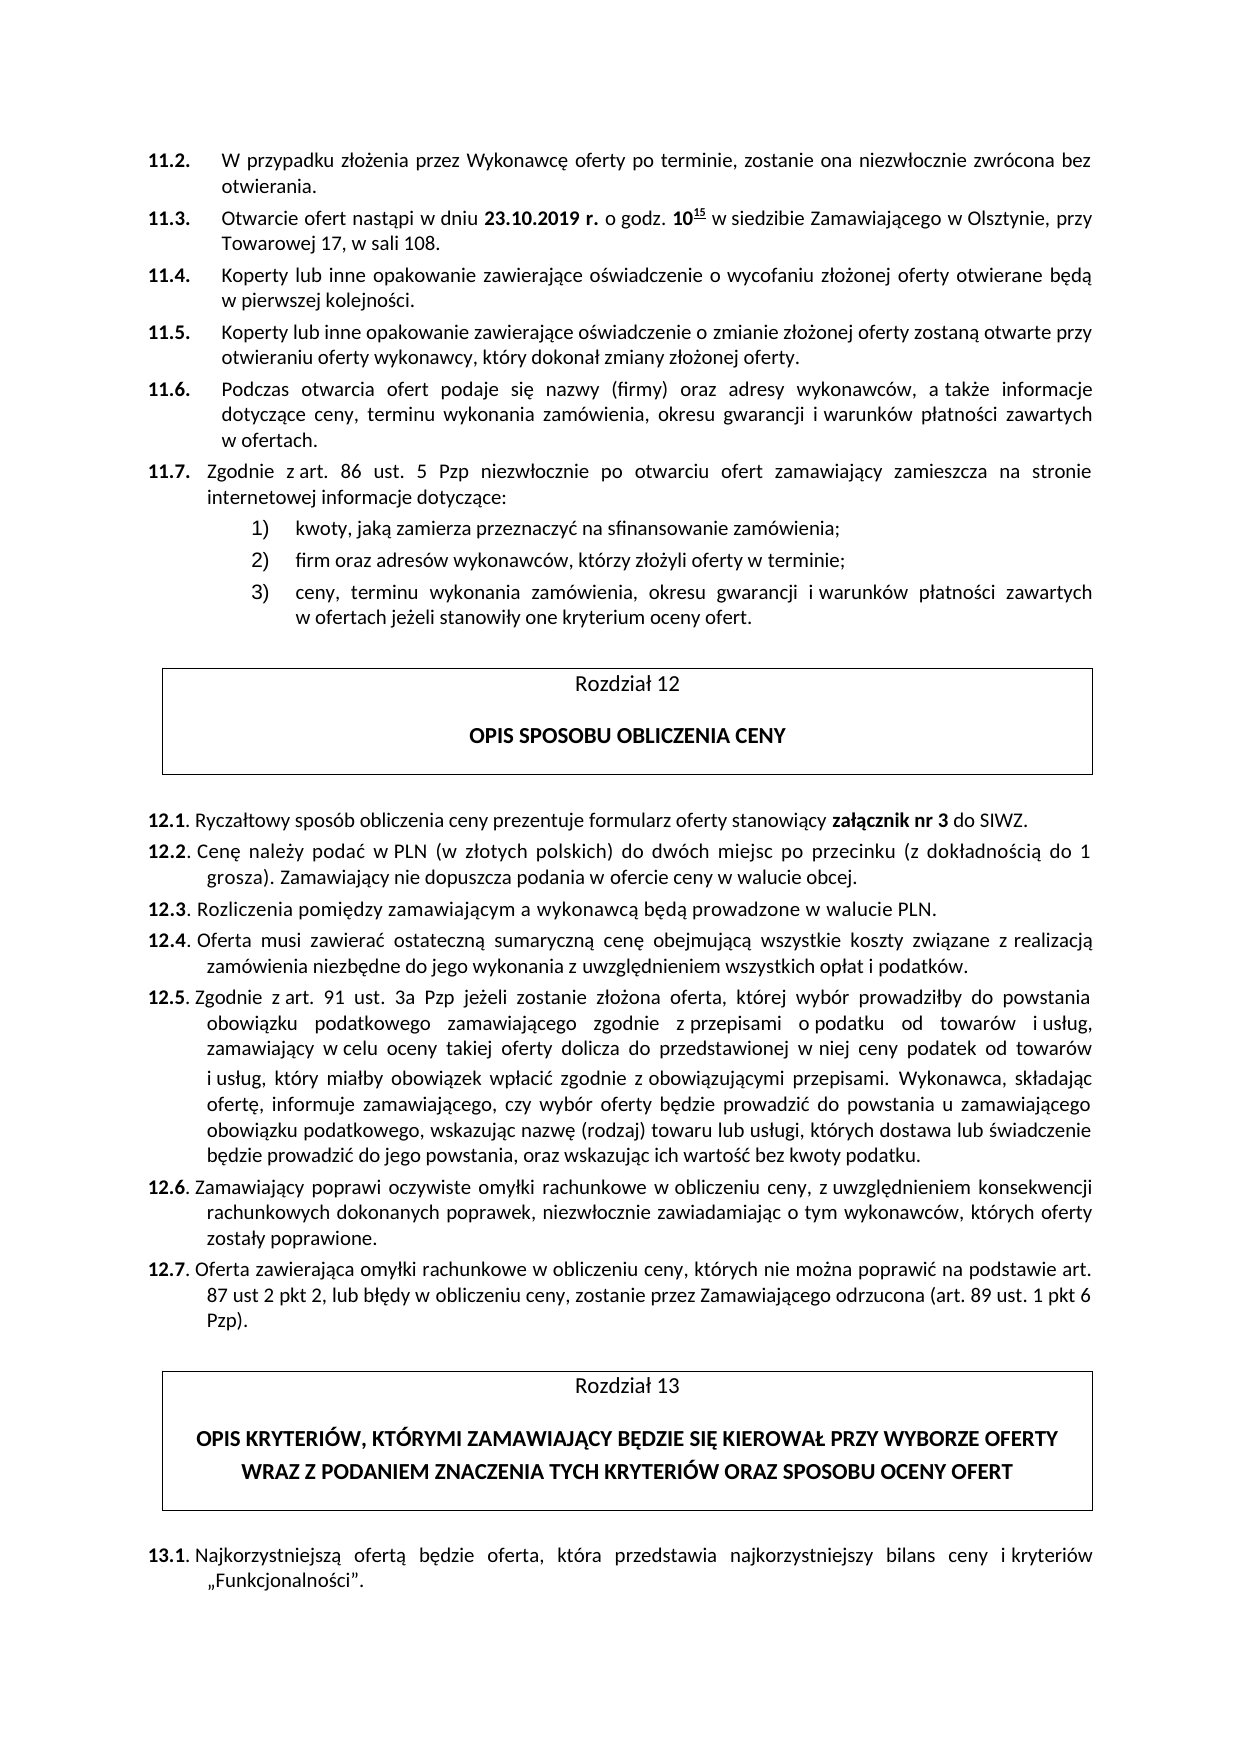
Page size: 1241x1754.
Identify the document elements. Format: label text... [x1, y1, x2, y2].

text 12.1. Ryczałtowy sposób obliczenia ceny prezentuje formularz oferty stanowiący załącznik nr 3 do SIWZ. [148, 807, 1093, 832]
text 12.3. Rozliczenia pomiędzy zamawiającym a wykonawcą będą prowadzone w walucie PLN. [148, 896, 1093, 921]
text 12.4. Oferta musi zawierać ostateczną sumaryczną cenę obejmującą wszystkie koszty związane z realizacją zamówienia niezbędne do jego wykonania z uwzględnieniem wszystkich opłat i podatków. [148, 927, 1093, 978]
list W przypadku złożenia przez Wykonawcę oferty po terminie, zostanie ona niezwłocznie zwrócona bez otwierania. [148, 148, 1093, 198]
text 13.1. Najkorzystniejszą ofertą będzie oferta, która przedstawia najkorzystniejszy bilans ceny i kryteriów „Funkcjonalności”. [148, 1542, 1093, 1593]
list firm oraz adresów wykonawców, którzy złożyli oferty w terminie; [251, 547, 1093, 573]
list Otwarcie ofert nastąpi w dniu 23.10.2019 r. o godz. 1015 w siedzibie Zamawiającego w Olsztynie, przy Towarowej 17, w sali 108. [148, 205, 1093, 256]
list Zgodnie z art. 86 ust. 5 Pzp niezwłocznie po otwarciu ofert zamawiający zamieszcza na stronie internetowej informacje dotyczące: [148, 458, 1093, 509]
text 12.6. Zamawiający poprawi oczywiste omyłki rachunkowe w obliczeniu ceny, z uwzględnieniem konsekwencji rachunkowych dokonanych poprawek, niezwłocznie zawiadamiając o tym wykonawców, których oferty zostały poprawione. [148, 1174, 1093, 1250]
text 12.5. Zgodnie z art. 91 ust. 3a Pzp jeżeli zostanie złożona oferta, której wybór prowadziłby do powstania obowiązku podatkowego zamawiającego zgodnie z przepisami o podatku od towarów i usług, zamawiający w celu oceny takiej oferty dolicza do przedstawionej w niej ceny podatek od towarów i usług, który miałby obowiązek wpłacić zgodnie z obowiązującymi przepisami. Wykonawca, składając ofertę, informuje zamawiającego, czy wybór oferty będzie prowadzić do powstania u zamawiającego obowiązku podatkowego, wskazując nazwę (rodzaj) towaru lub usługi, których dostawa lub świadczenie będzie prowadzić do jego powstania, oraz wskazując ich wartość bez kwoty podatku. [148, 984, 1093, 1168]
text 12.7. Oferta zawierająca omyłki rachunkowe w obliczeniu ceny, których nie można poprawić na podstawie art. 87 ust 2 pkt 2, lub błędy w obliczeniu ceny, zostanie przez Zamawiającego odrzucona (art. 89 ust. 1 pkt 6 Pzp). [148, 1256, 1093, 1333]
list Podczas otwarcia ofert podaje się nazwy (firmy) oraz adresy wykonawców, a także informacje dotyczące ceny, terminu wykonania zamówienia, okresu gwarancji i warunków płatności zawartych w ofertach. [148, 376, 1093, 452]
list ceny, terminu wykonania zamówienia, okresu gwarancji i warunków płatności zawartych w ofertach jeżeli stanowiły one kryterium oceny ofert. [251, 579, 1093, 630]
table_header Rozdział 12 OPIS SPOSOBU OBLICZENIA CENY [163, 669, 1092, 774]
text 12.2. Cenę należy podać w PLN (w złotych polskich) do dwóch miejsc po przecinku (z dokładnością do 1 grosza). Zamawiający nie dopuszcza podania w ofercie ceny w walucie obcej. [148, 839, 1093, 889]
list Koperty lub inne opakowanie zawierające oświadczenie o wycofaniu złożonej oferty otwierane będą w pierwszej kolejności. [148, 262, 1093, 313]
table_header Rozdział 13 OPIS KRYTERIÓW, KTÓRYMI ZAMAWIAJĄCY BĘDZIE SIĘ KIEROWAŁ PRZY WYBORZE OFERTY WRAZ Z PODANIEM ZNACZENIA TYCH KRYTERIÓW ORAZ SPOSOBU OCENY OFERT [163, 1372, 1092, 1509]
list kwoty, jaką zamierza przeznaczyć na sfinansowanie zamówienia; [251, 516, 1093, 541]
list Koperty lub inne opakowanie zawierające oświadczenie o zmianie złożonej oferty zostaną otwarte przy otwieraniu oferty wykonawcy, który dokonał zmiany złożonej oferty. [148, 319, 1093, 370]
